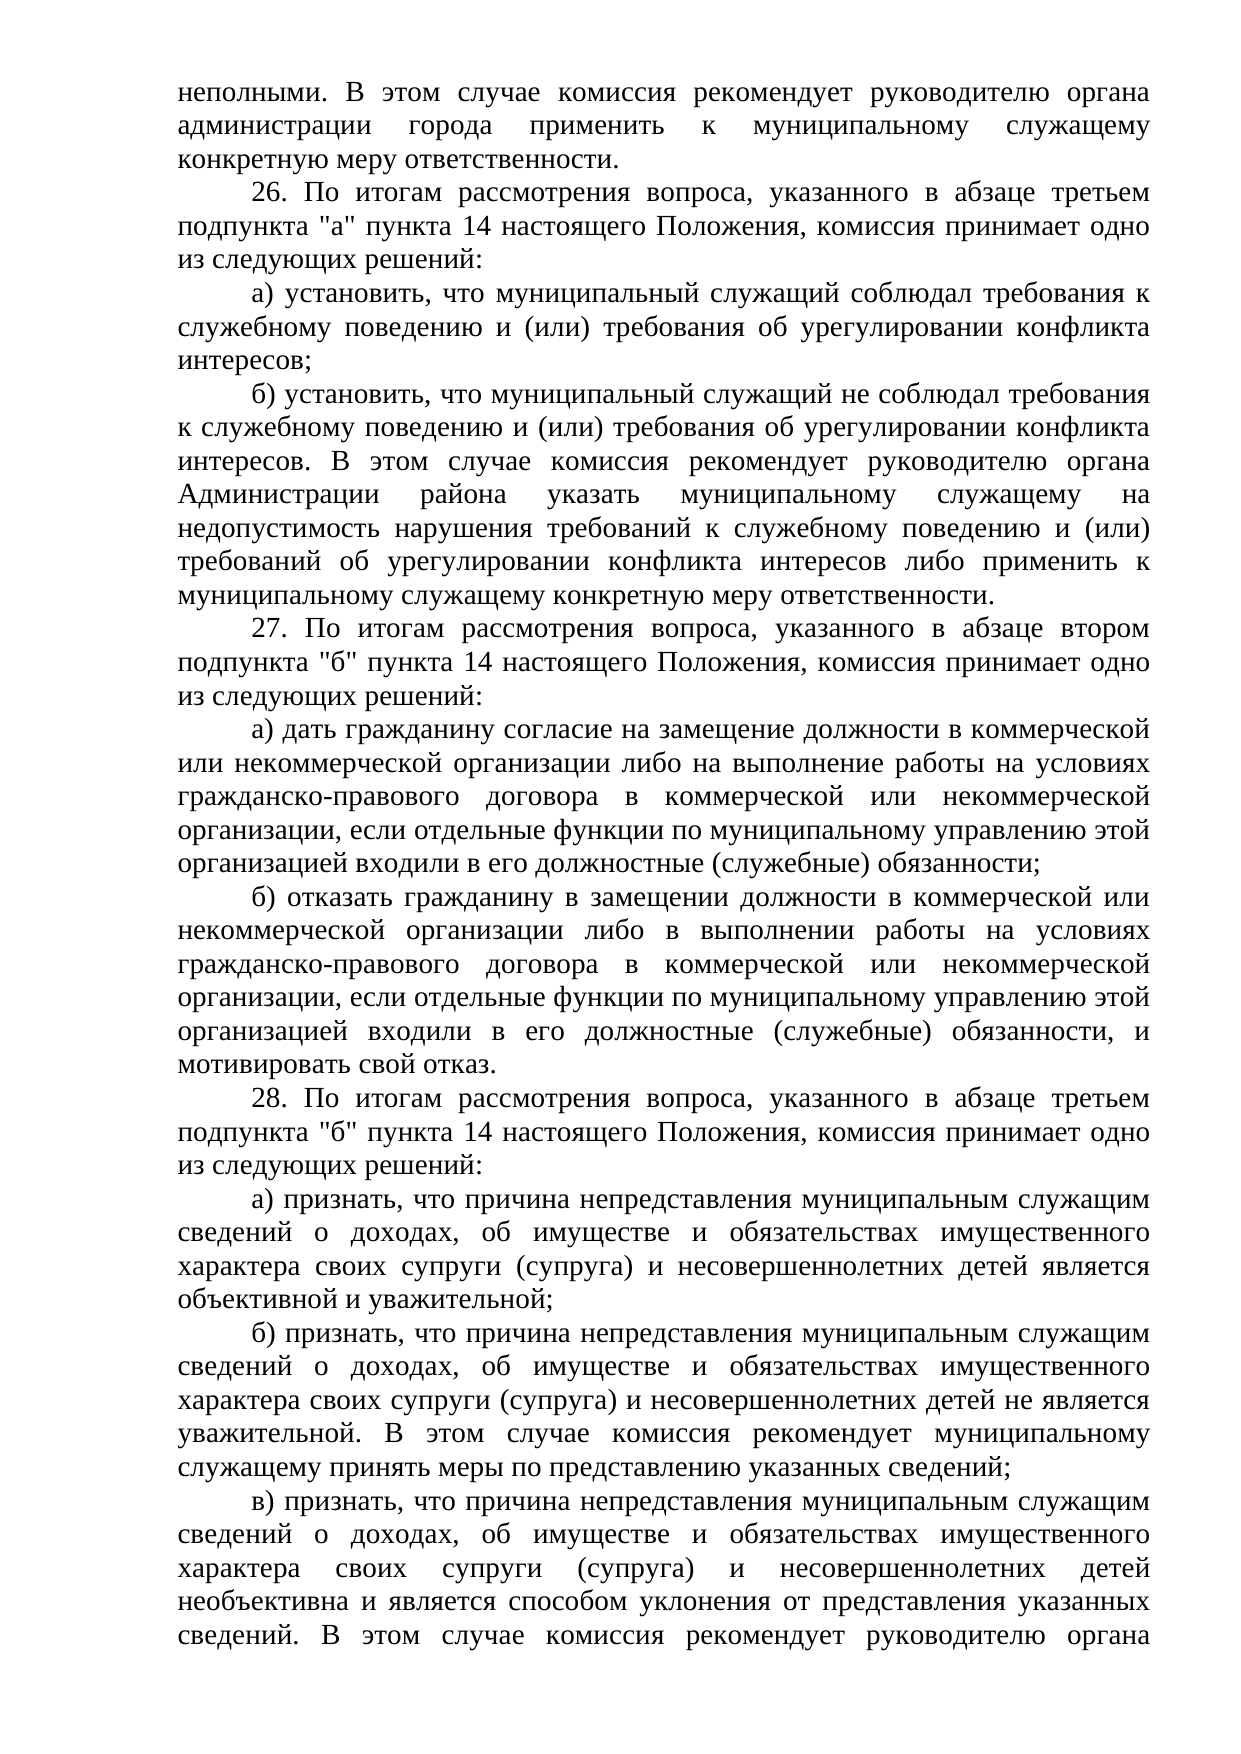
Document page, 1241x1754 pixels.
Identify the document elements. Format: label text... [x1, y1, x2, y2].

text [177, 1483, 1152, 1650]
text б) признать, что причина непредставления муниципальным служащим сведений о доходах, об имуществе и обязательствах имущественного характера своих супруги (супруга) и несовершеннолетних детей не является уважительной. В этом случае комиссия рекомендует муниципальному служащему принять меры по представлению указанных сведений; [177, 1315, 1152, 1483]
text б) отказать гражданину в замещении должности в коммерческой или некоммерческой организации либо в выполнении работы на условиях гражданско-правового договора в коммерческой или некоммерческой организации, если отдельные функции по муниципальному управлению этой организацией входили в его должностные (служебные) обязанности, и мотивировать свой отказ. [177, 879, 1152, 1080]
text 28. По итогам рассмотрения вопроса, указанного в абзаце третьем подпункта "б" пункта 14 настоящего Положения, комиссия принимает одно из следующих решений: [177, 1080, 1152, 1181]
text 27. По итогам рассмотрения вопроса, указанного в абзаце втором подпункта "б" пункта 14 настоящего Положения, комиссия принимает одно из следующих решений: [177, 611, 1152, 711]
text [177, 74, 1152, 174]
text 26. По итогам рассмотрения вопроса, указанного в абзаце третьем подпункта "а" пункта 14 настоящего Положения, комиссия принимает одно из следующих решений: [177, 174, 1152, 275]
text а) признать, что причина непредставления муниципальным служащим сведений о доходах, об имуществе и обязательствах имущественного характера своих супруги (супруга) и несовершеннолетних детей является объективной и уважительной; [177, 1181, 1152, 1315]
text б) установить, что муниципальный служащий не соблюдал требования к служебному поведению и (или) требования об урегулировании конфликта интересов. В этом случае комиссия рекомендует руководителю органа Администрации района указать муниципальному служащему на недопустимость нарушения требований к служебному поведению и (или) требований об урегулировании конфликта интересов либо применить к муниципальному служащему конкретную меру ответственности. [177, 376, 1152, 611]
text а) дать гражданину согласие на замещение должности в коммерческой или некоммерческой организации либо на выполнение работы на условиях гражданско-правового договора в коммерческой или некоммерческой организации, если отдельные функции по муниципальному управлению этой организацией входили в его должностные (служебные) обязанности; [177, 711, 1152, 879]
text а) установить, что муниципальный служащий соблюдал требования к служебному поведению и (или) требования об урегулировании конфликта интересов; [177, 275, 1152, 376]
